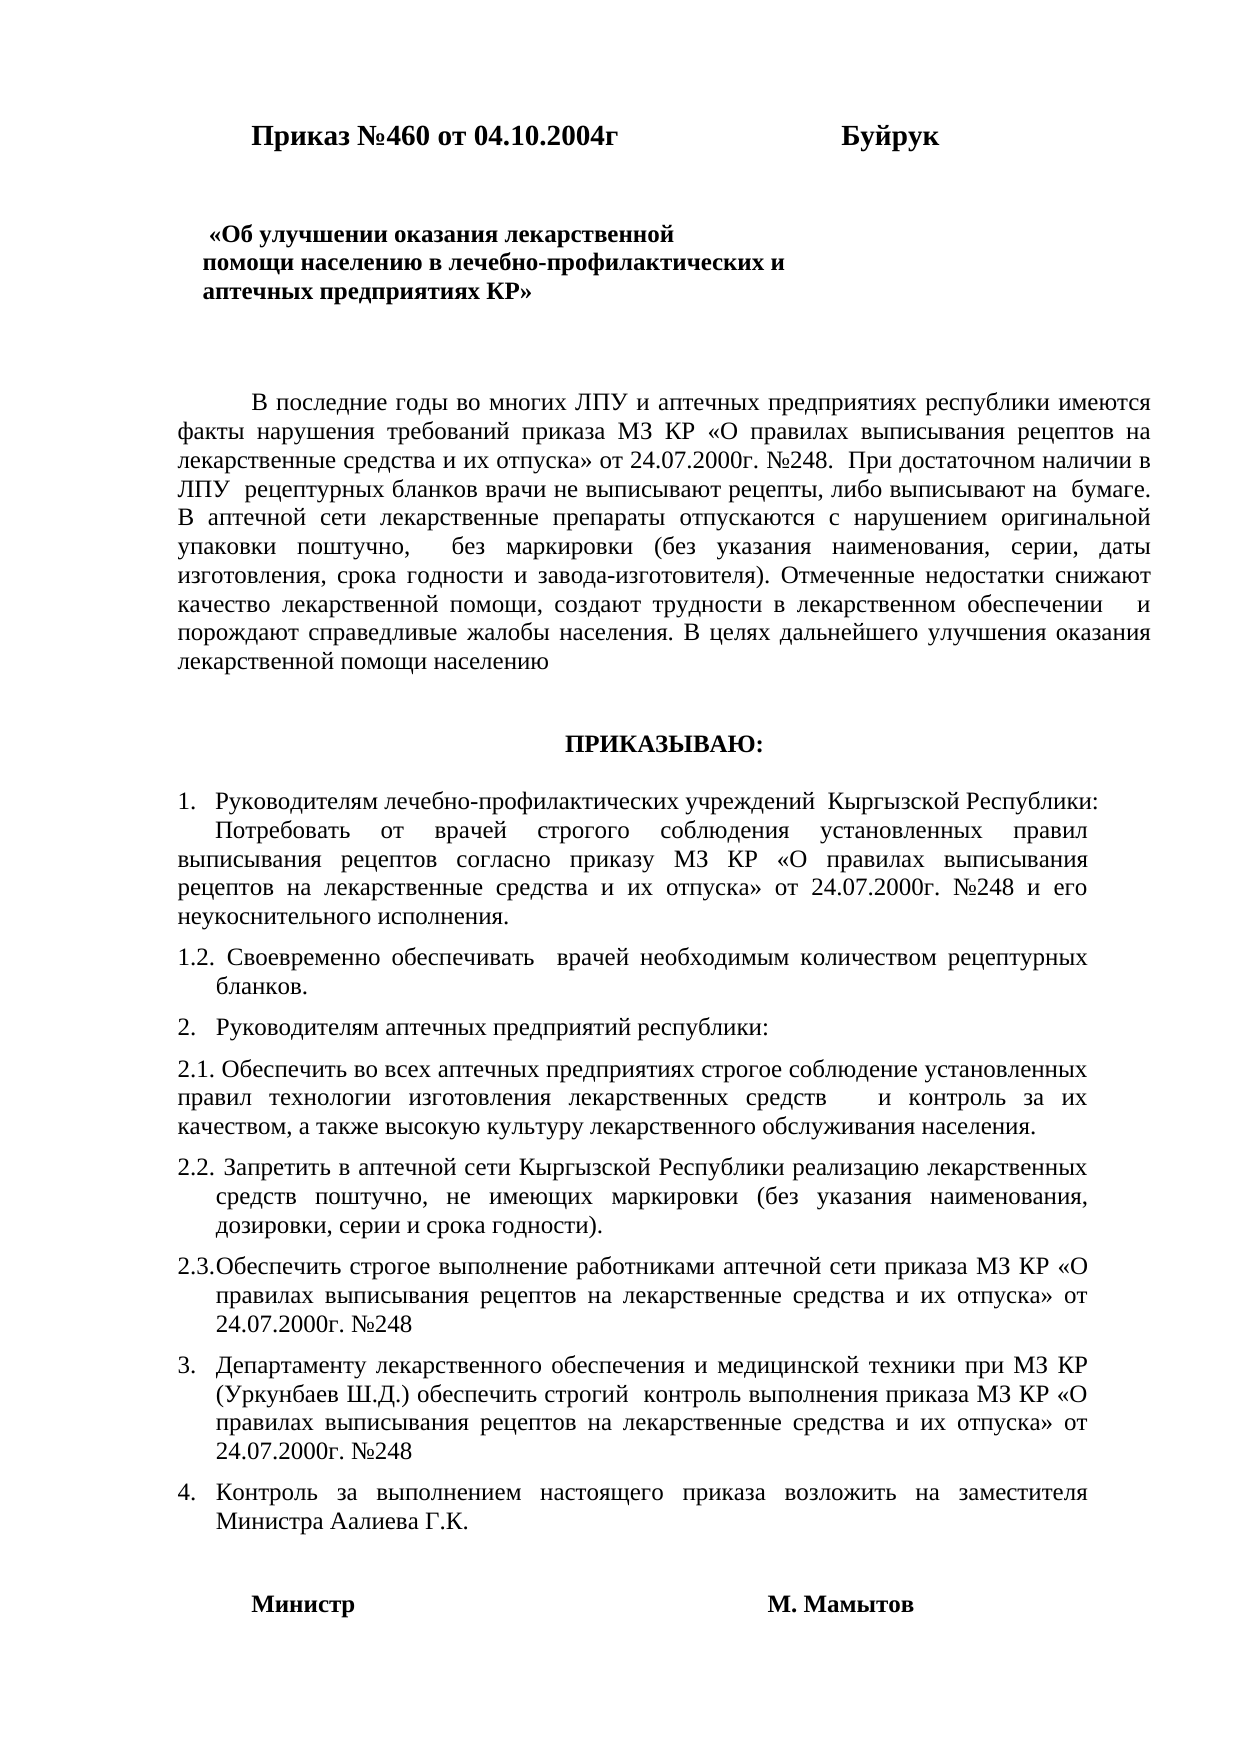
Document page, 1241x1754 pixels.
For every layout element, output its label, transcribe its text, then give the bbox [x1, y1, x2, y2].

subtitle «Об улучшении оказания лекарственной [202, 219, 1152, 247]
text Приказ №460 от 04.10.2004г Буйрук [177, 118, 1152, 152]
subtitle аптечных предприятиях КР» [202, 276, 1152, 305]
text В последние годы во многих ЛПУ и аптечных предприятиях республики имеются факты нарушения требований приказа МЗ КР «О правилах выписывания рецептов на лекарственные средства и их отпуска» от 24.07.2000г. №248. При достаточном наличии в ЛПУ рецептурных бланков врачи не выписывают рецепты, либо выписывают на бумаге. В аптечной сети лекарственные препараты отпускаются с нарушением оригинальной упаковки поштучно, без маркировки (без указания наименования, серии, даты изготовления, срока годности и завода-изготовителя). Отмеченные недостатки снижают качество лекарственной помощи, создают трудности в лекарственном обеспечении и порождают справедливые жалобы населения. В целях дальнейшего улучшения оказания лекарственной помощи населению [177, 387, 1152, 675]
list Потребовать от врачей строгого соблюдения установленных правил выписывания рецептов согласно приказу МЗ КР «О правилах выписывания рецептов на лекарственные средства и их отпуска» от 24.07.2000г. №248 и его неукоснительного исполнения. [177, 815, 1089, 930]
list Своевременно обеспечивать врачей необходимым количеством рецептурных бланков. [177, 942, 1089, 1000]
list Обеспечить строгое выполнение работниками аптечной сети приказа МЗ КР «О правилах выписывания рецептов на лекарственные средства и их отпуска» от 24.07.2000г. №248 [177, 1251, 1089, 1337]
list Контроль за выполнением настоящего приказа возложить на заместителя Министра Аалиева Г.К. [177, 1477, 1089, 1535]
text ПРИКАЗЫВАЮ: [177, 729, 1152, 757]
subtitle помощи населению в лечебно-профилактических и [202, 247, 1152, 276]
list Запретить в аптечной сети Кыргызской Республики реализацию лекарственных средств поштучно, не имеющих маркировки (без указания наименования, дозировки, серии и срока годности). [177, 1152, 1089, 1239]
list Руководителям аптечных предприятий республики: [177, 1012, 1089, 1041]
list Руководителям лечебно-профилактических учреждений Кыргызской Республики: [177, 786, 1152, 815]
list Департаменту лекарственного обеспечения и медицинской техники при МЗ КР (Уркунбаев Ш.Д.) обеспечить строгий контроль выполнения приказа МЗ КР «О правилах выписывания рецептов на лекарственные средства и их отпуска» от 24.07.2000г. №248 [177, 1350, 1089, 1465]
text 2.1. Обеспечить во всех аптечных предприятиях строгое соблюдение установленных правил технологии изготовления лекарственных средств и контроль за их качеством, а также высокую культуру лекарственного обслуживания населения. [177, 1054, 1089, 1140]
text Министр М. Мамытов [177, 1589, 1152, 1617]
